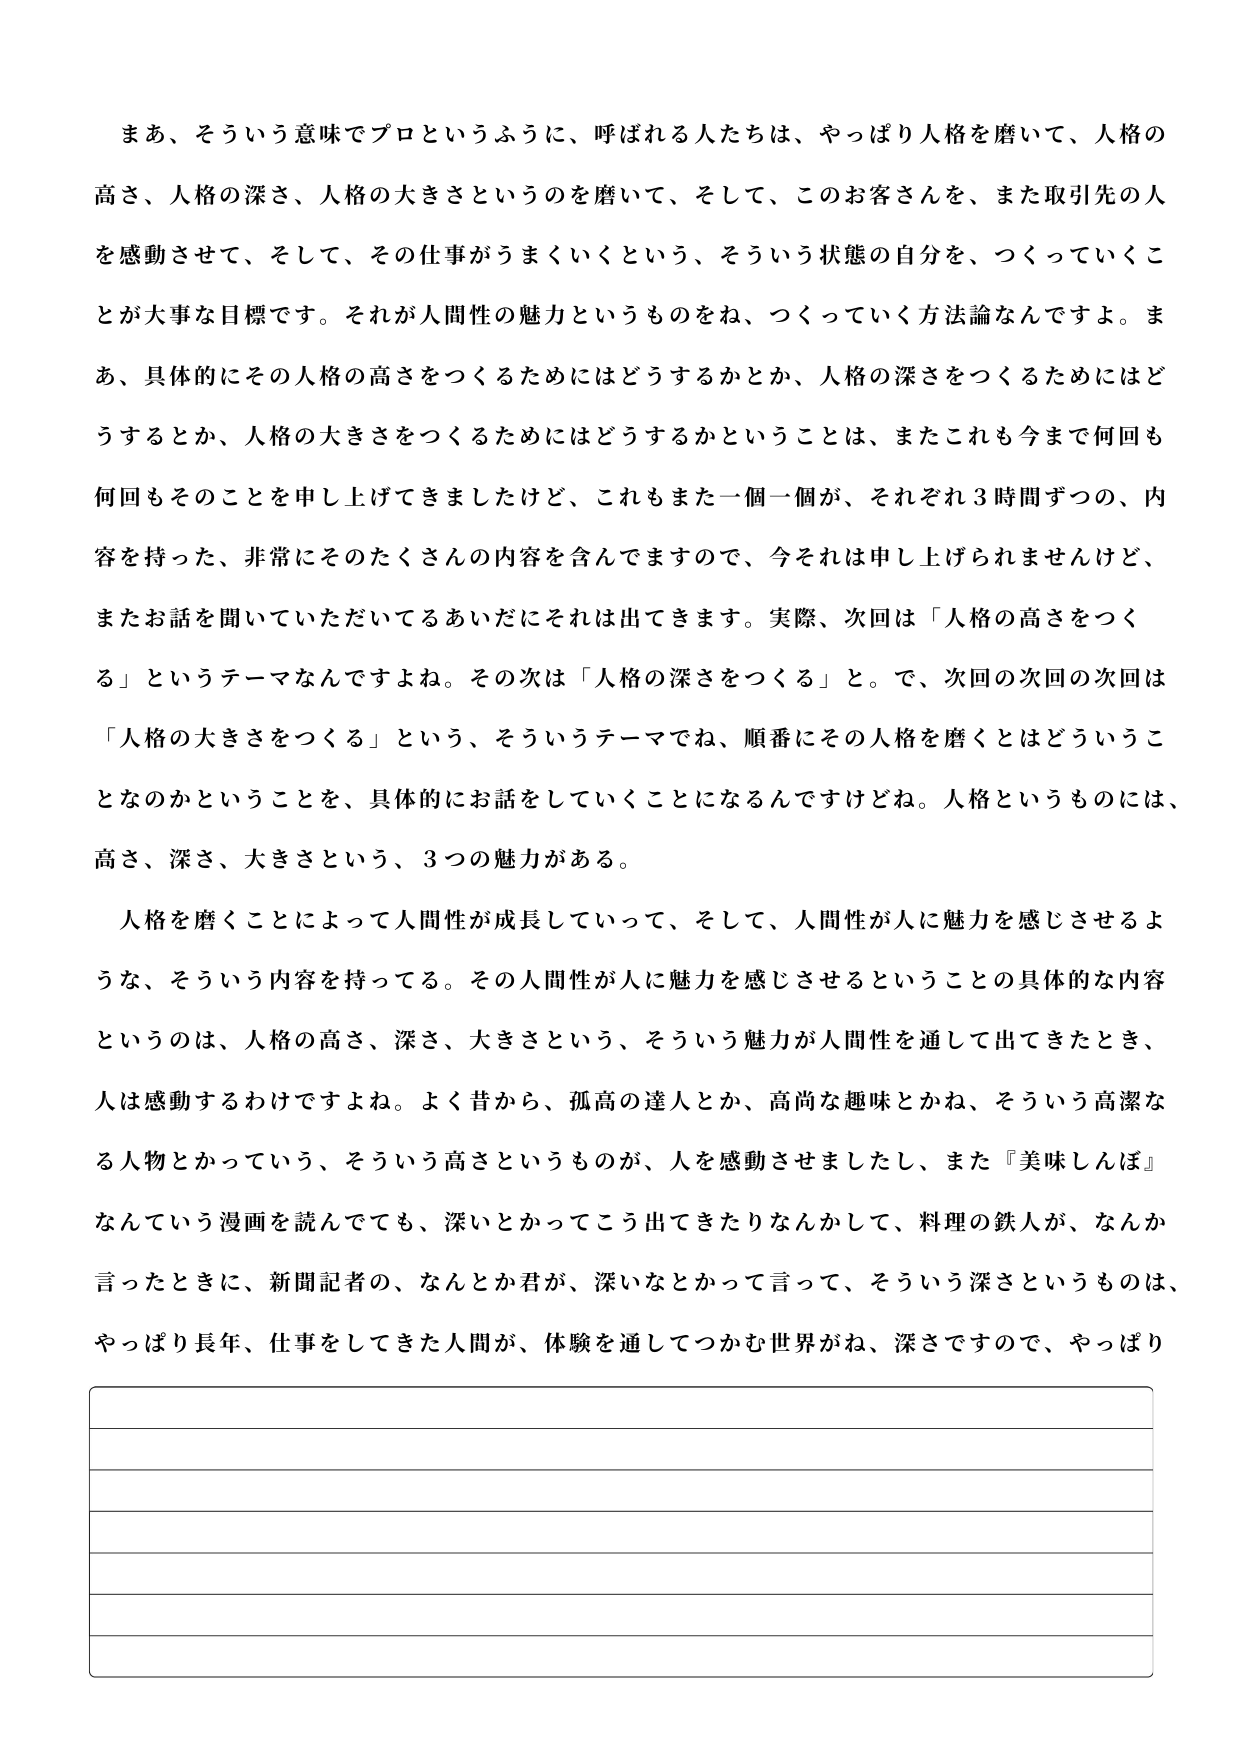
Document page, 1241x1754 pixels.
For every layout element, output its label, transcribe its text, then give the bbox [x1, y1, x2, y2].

text まあ、そういう意味でプロというふうに、呼ばれる人たちは、やっぱり人格を磨いて、人格の高さ、人格の深さ、人格の大きさというのを磨いて、そして、このお客さんを、また取引先の人を感動させて、そして、その仕事がうまくいくという、そういう状態の自分を、つくっていくことが大事な目標です。それが人間性の魅力というものをね、つくっていく方法論なんですよ。まあ、具体的にその人格の高さをつくるためにはどうするかとか、人格の深さをつくるためにはどうするとか、人格の大きさをつくるためにはどうするかということは、またこれも今まで何回も何回もそのことを申し上げてきましたけど、これもまた一個一個が、それぞれ３時間ずつの、内容を持った、非常にそのたくさんの内容を含んでますので、今それは申し上げられませんけど、またお話を聞いていただいてるあいだにそれは出てきます。実際、次回は「人格の高さをつくる」というテーマなんですよね。その次は「人格の深さをつくる」と。で、次回の次回の次回は「人格の大きさをつくる」という、そういうテーマでね、順番にその人格を磨くとはどういうことなのかということを、具体的にお話をしていくことになるんですけどね。人格というものには、高さ、深さ、大きさという、３つの魅力がある。 [94, 103, 1169, 888]
picture [88, 1386, 1154, 1678]
